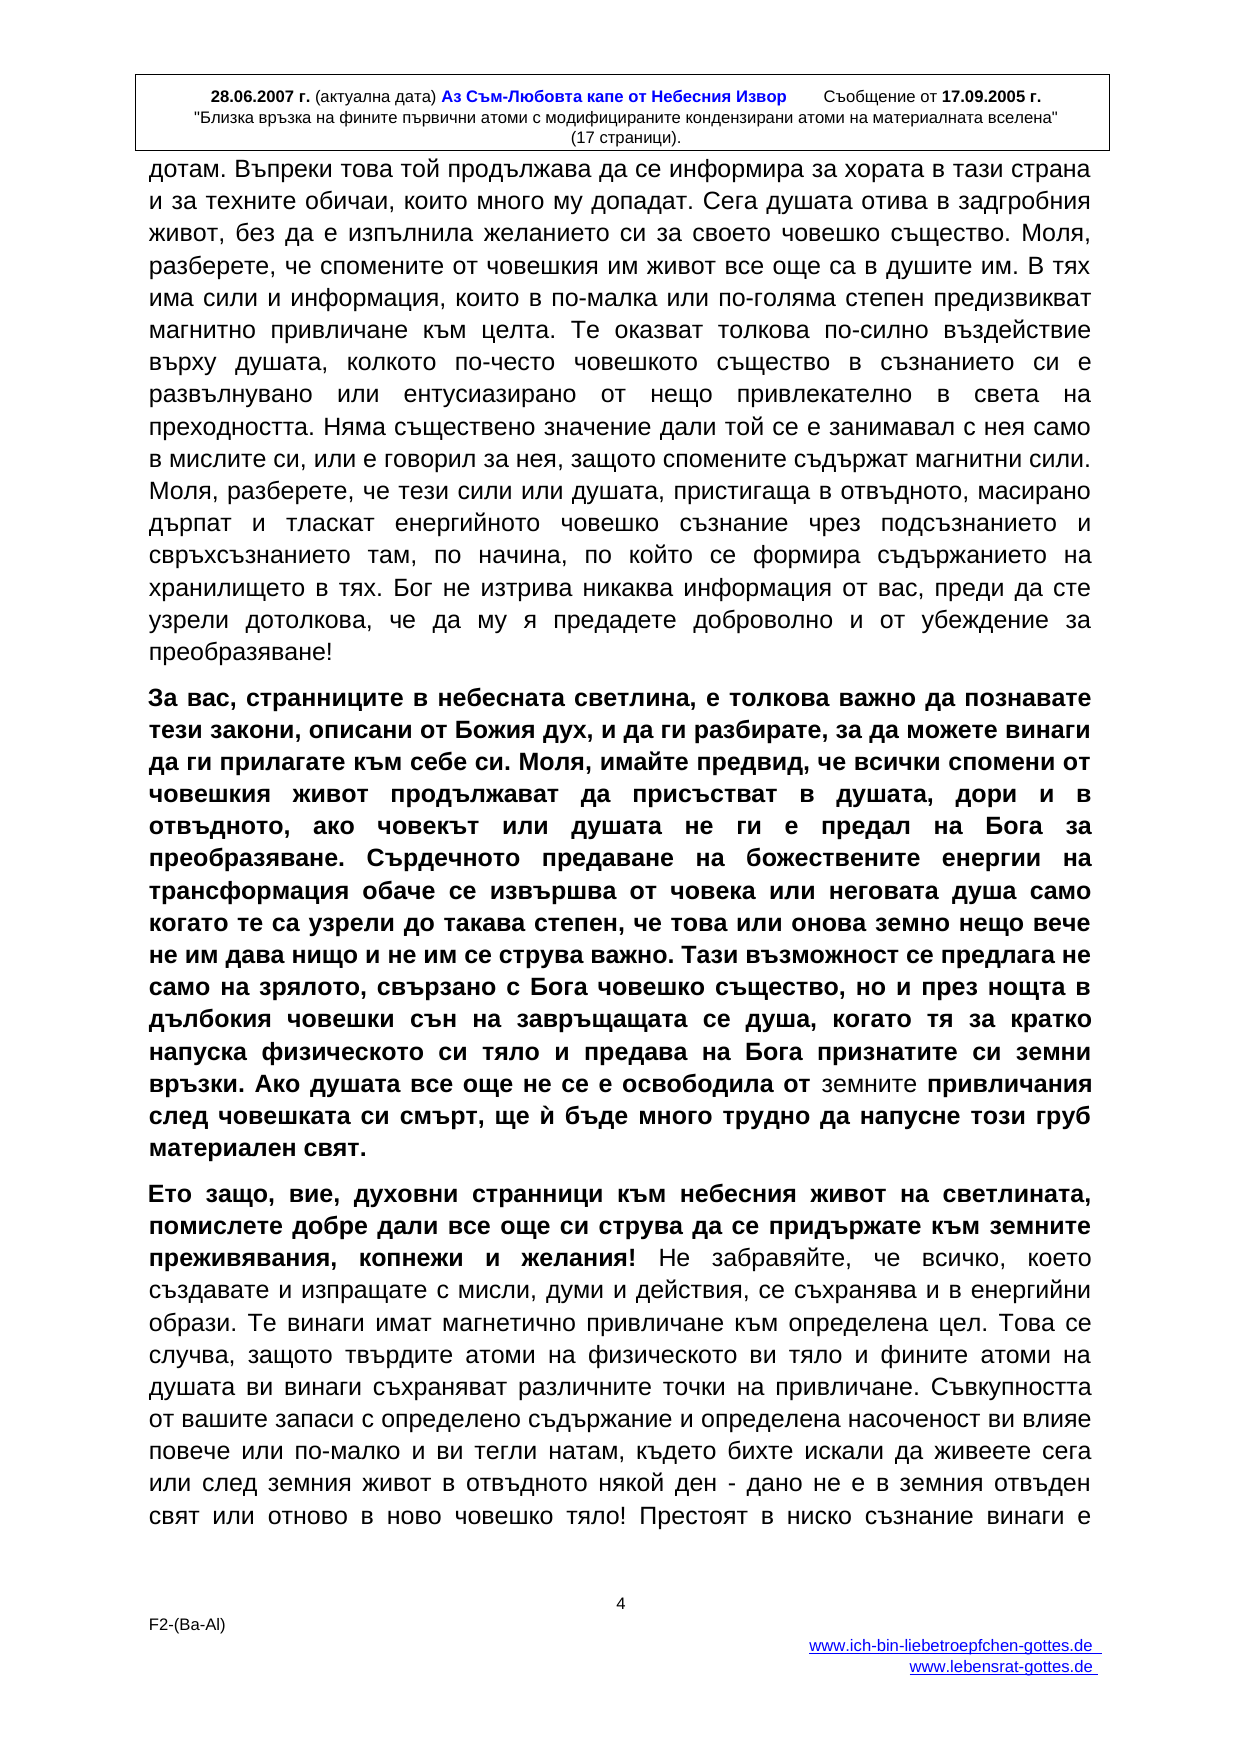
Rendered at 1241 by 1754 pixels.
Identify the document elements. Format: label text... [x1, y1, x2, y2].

text За вас, странниците в небесната светлина, е толкова важно да познавате тези закони, описани от Божия дух, и да ги разбирате, за да можете винаги да ги прилагате към себе си. Моля, имайте предвид, че всички спомени от човешкия живот продължават да присъстват в душата, дори и в отвъдното, ако човекът или душата не ги е предал на Бога за преобразяване. Сърдечното предаване на божествените енергии на трансформация обаче се извършва от човека или неговата душа само когато те са узрели до такава степен, че това или онова земно нещо вече не им дава нищо и не им се струва важно. Тази възможност се предлага не само на зрялото, свързано с Бога човешко същество, но и през нощта в дълбокия човешки сън на завръщащата се душа, когато тя за кратко напуска физическото си тяло и предава на Бога признатите си земни връзки. Ако душата все още не се е освободила от земните привличания след човешката си смърт, ще ѝ бъде много трудно да напусне този груб материален свят. [148, 682, 1093, 1162]
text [148, 1179, 1093, 1529]
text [148, 151, 1093, 666]
